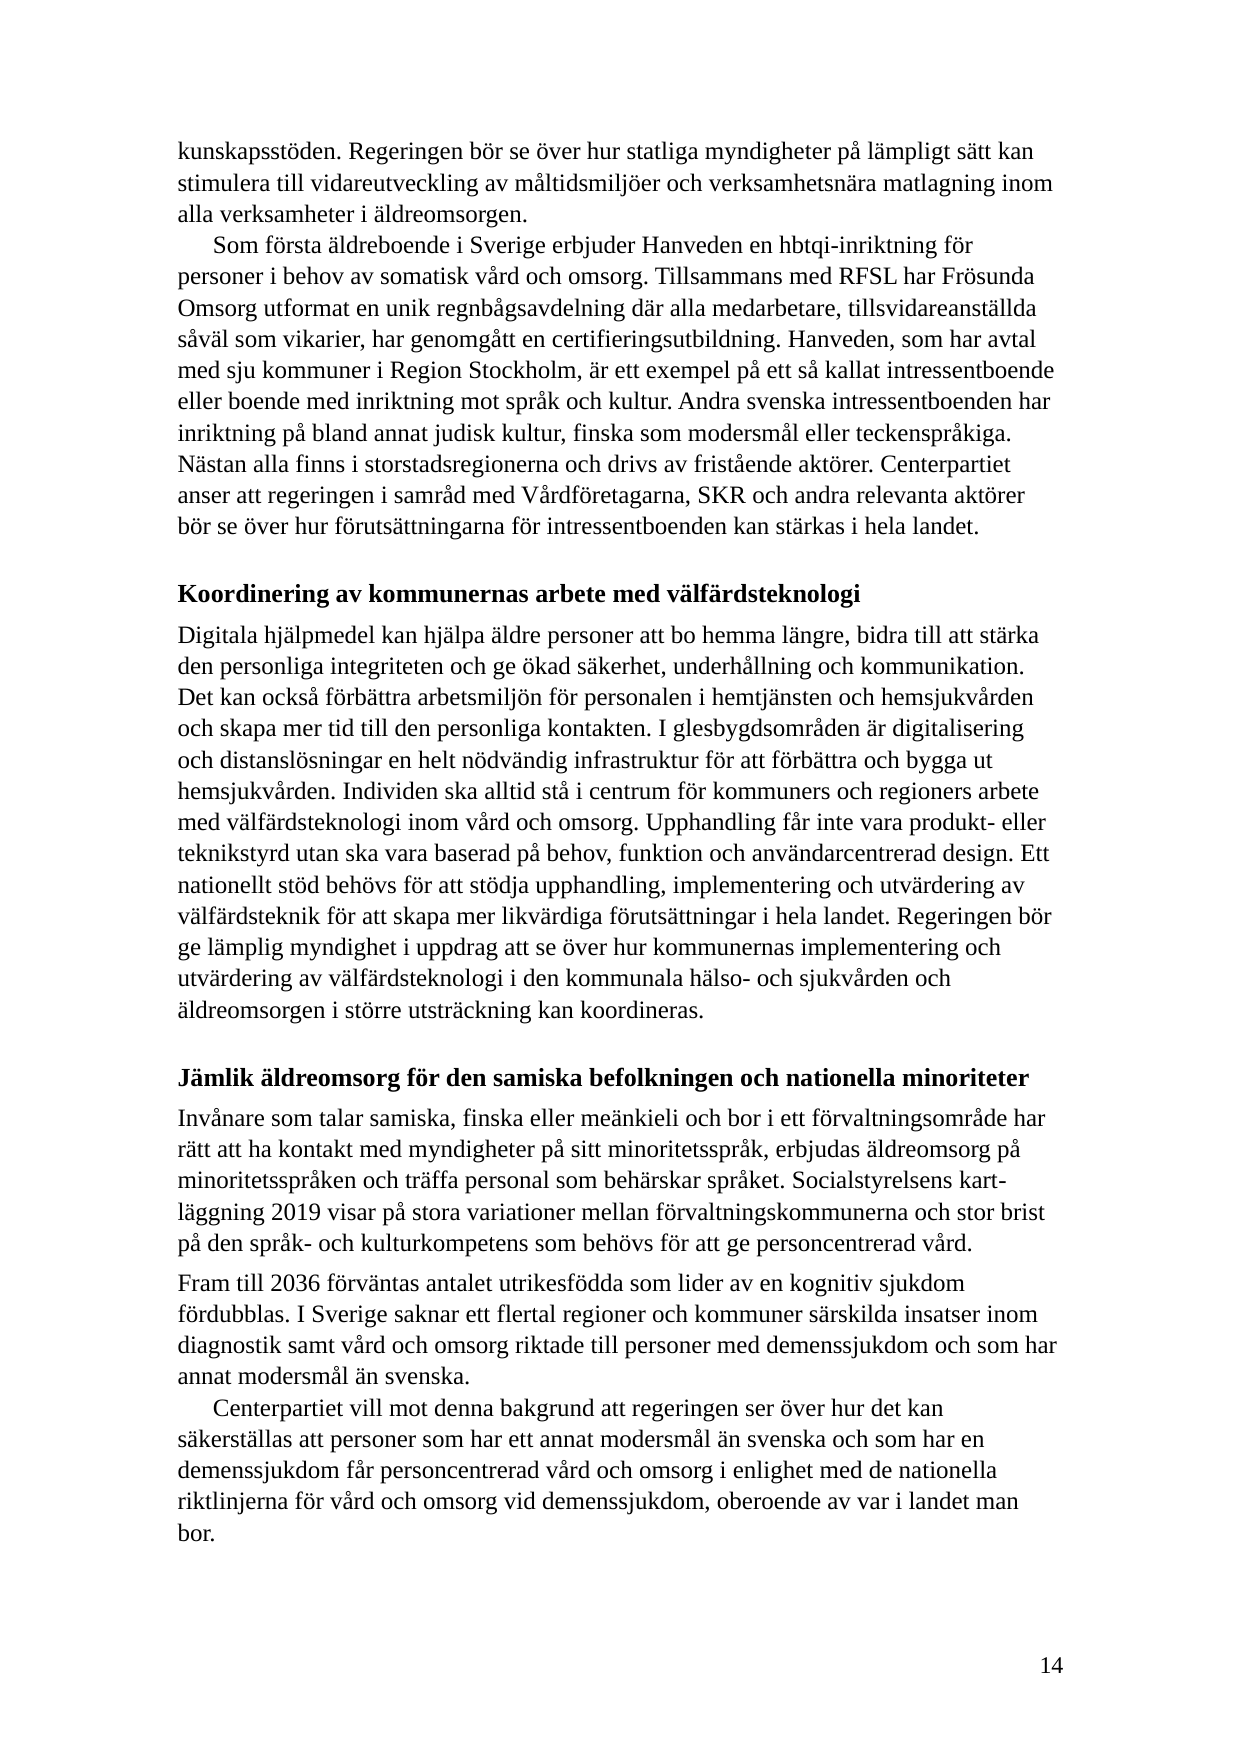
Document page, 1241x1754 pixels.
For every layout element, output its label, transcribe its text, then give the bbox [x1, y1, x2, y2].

text Fram till 2036 förväntas antalet utrikesfödda som lider av en kognitiv sjukdom fördubblas. I Sverige saknar ett flertal regioner och kommuner särskilda insatser inom diagnostik samt vård och omsorg riktade till personer med demenssjukdom och som har annat modersmål än svenska. [177, 1265, 1063, 1390]
text Invånare som talar samiska, finska eller meänkieli och bor i ett förvaltningsområde har rätt att ha kontakt med myndigheter på sitt minoritetsspråk, erbjudas äldreomsorg på minoritetsspråken och träffa personal som behärskar språket. Socialstyrelsens kartläggning 2019 visar på stora variationer mellan förvaltningskommunerna och stor brist på den språk- och kulturkompetens som behövs för att ge personcentrerad vård. [177, 1101, 1063, 1257]
subtitle Jämlik äldreomsorg för den samiska befolkningen och nationella minoriteter [177, 1061, 1063, 1092]
text Digitala hjälpmedel kan hjälpa äldre personer att bo hemma längre, bidra till att stärka den personliga integriteten och ge ökad säkerhet, underhållning och kommunikation. Det kan också förbättra arbetsmiljön för personalen i hemtjänsten och hemsjukvården och skapa mer tid till den personliga kontakten. I glesbygdsområden är digitalisering och distanslösningar en helt nödvändig infrastruktur för att förbättra och bygga ut hemsjukvården. Individen ska alltid stå i centrum för kommuners och regioners arbete med välfärdsteknologi inom vård och omsorg. Upphandling får inte vara produkt- eller teknikstyrd utan ska vara baserad på behov, funktion och användarcentrerad design. Ett nationellt stöd behövs för att stödja upphandling, implementering och utvärdering av välfärdsteknik för att skapa mer likvärdiga förutsättningar i hela landet. Regeringen bör ge lämplig myndighet i uppdrag att se över hur kommunernas implementering och utvärdering av välfärdsteknologi i den kommunala hälso- och sjukvården och äldreomsorgen i större utsträckning kan koordineras. [177, 617, 1063, 1023]
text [177, 134, 1063, 228]
text Som första äldreboende i Sverige erbjuder Hanveden en hbtqi-inriktning för personer i behov av somatisk vård och omsorg. Tillsammans med RFSL har Frösunda Omsorg utformat en unik regnbågsavdelning där alla medarbetare, tillsvidareanställda såväl som vikarier, har genomgått en certifieringsutbildning. Hanveden, som har avtal med sju kommuner i Region Stockholm, är ett exempel på ett så kallat intressentboende eller boende med inriktning mot språk och kultur. Andra svenska intressentboenden har inriktning på bland annat judisk kultur, finska som modersmål eller teckenspråkiga. Nästan alla finns i storstadsregionerna och drivs av fristående aktörer. Centerpartiet anser att regeringen i samråd med Vårdföretagarna, SKR och andra relevanta aktörer bör se över hur förutsättningarna för intressentboenden kan stärkas i hela landet. [177, 228, 1063, 540]
subtitle Koordinering av kommunernas arbete med välfärdsteknologi [177, 578, 1063, 609]
text Centerpartiet vill mot denna bakgrund att regeringen ser över hur det kan säkerställas att personer som har ett annat modersmål än svenska och som har en demenssjukdom får personcentrerad vård och omsorg i enlighet med de nationella riktlinjerna för vård och omsorg vid demenssjukdom, oberoende av var i landet man bor. [177, 1390, 1063, 1546]
